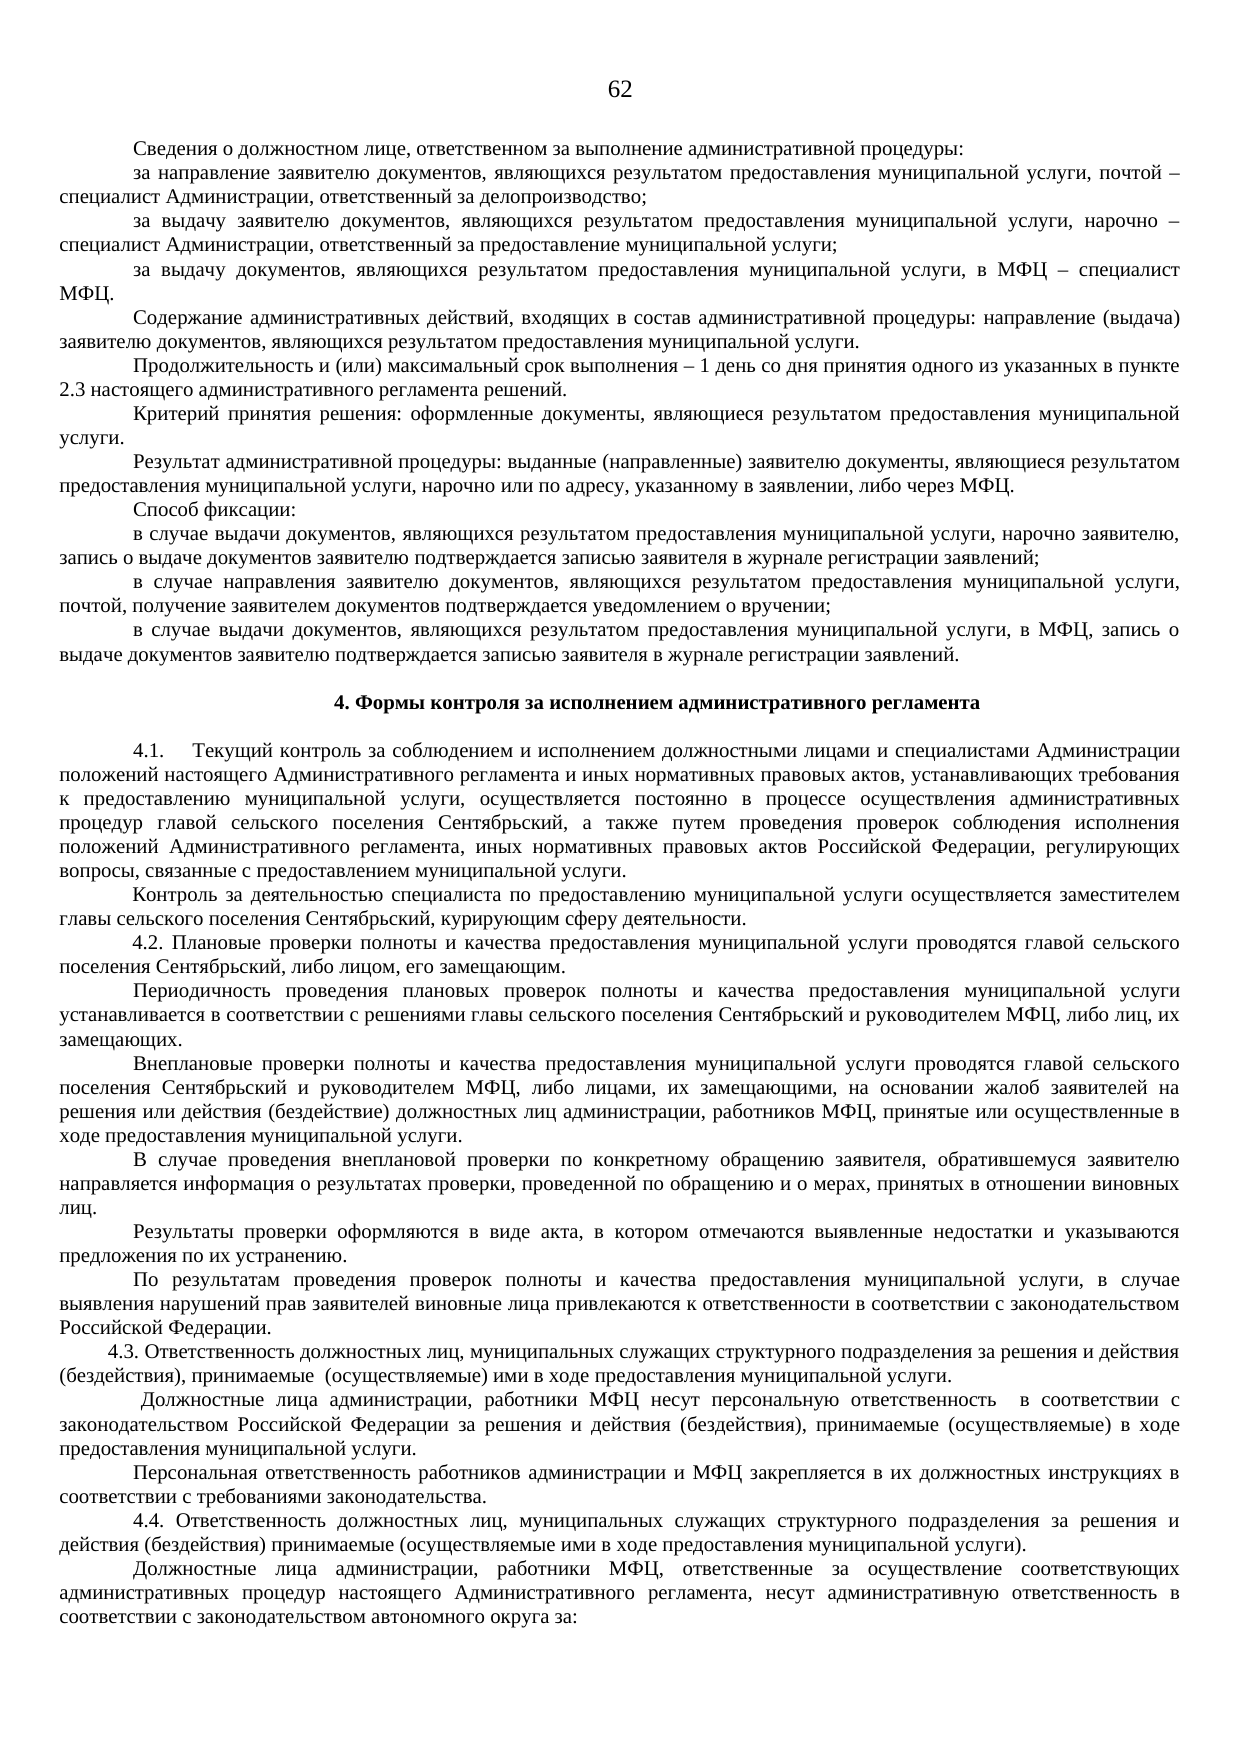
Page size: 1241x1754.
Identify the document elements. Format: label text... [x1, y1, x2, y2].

text Критерий принятия решения: оформленные документы, являющиеся результатом предоставления муниципальной услуги. [59, 401, 1181, 449]
text Персональная ответственность работников администрации и МФЦ закрепляется в их должностных инструкциях в соответствии с требованиями законодательства. [59, 1459, 1181, 1508]
text за направление заявителю документов, являющихся результатом предоставления муниципальной услуги, почтой – специалист Администрации, ответственный за делопроизводство; [59, 160, 1181, 208]
list Текущий контроль за соблюдением и исполнением должностными лицами и специалистами Администрации положений настоящего Административного регламента и иных нормативных правовых актов, устанавливающих требования к предоставлению муниципальной услуги, осуществляется постоянно в процессе осуществления административных процедур главой сельского поселения Сентябрьский, а также путем проведения проверок соблюдения исполнения положений Административного регламента, иных нормативных правовых актов Российской Федерации, регулирующих вопросы, связанные с предоставлением муниципальной услуги. [59, 738, 1181, 882]
text Продолжительность и (или) максимальный срок выполнения – 1 день со дня принятия одного из указанных в пункте 2.3 настоящего административного регламента решений. [59, 353, 1181, 401]
text Внеплановые проверки полноты и качества предоставления муниципальной услуги проводятся главой сельского поселения Сентябрьский и руководителем МФЦ, либо лицами, их замещающими, на основании жалоб заявителей на решения или действия (бездействие) должностных лиц администрации, работников МФЦ, принятые или осуществленные в ходе предоставления муниципальной услуги. [59, 1051, 1181, 1147]
text Периодичность проведения плановых проверок полноты и качества предоставления муниципальной услуги устанавливается в соответствии с решениями главы сельского поселения Сентябрьский и руководителем МФЦ, либо лиц, их замещающих. [59, 978, 1181, 1051]
text за выдачу заявителю документов, являющихся результатом предоставления муниципальной услуги, нарочно – специалист Администрации, ответственный за предоставление муниципальной услуги; [59, 208, 1181, 256]
text 4.3. Ответственность должностных лиц, муниципальных служащих структурного подразделения за решения и действия (бездействия), принимаемые (осуществляемые) ими в ходе предоставления муниципальной услуги. [59, 1339, 1181, 1387]
text Результат административной процедуры: выданные (направленные) заявителю документы, являющиеся результатом предоставления муниципальной услуги, нарочно или по адресу, указанному в заявлении, либо через МФЦ. [59, 449, 1181, 497]
text в случае выдачи документов, являющихся результатом предоставления муниципальной услуги, нарочно заявителю, запись о выдаче документов заявителю подтверждается записью заявителя в журнале регистрации заявлений; [59, 521, 1181, 569]
text Результаты проверки оформляются в виде акта, в котором отмечаются выявленные недостатки и указываются предложения по их устранению. [59, 1219, 1181, 1267]
text Должностные лица администрации, работники МФЦ несут персональную ответственность в соответствии с законодательством Российской Федерации за решения и действия (бездействия), принимаемые (осуществляемые) в ходе предоставления муниципальной услуги. [59, 1387, 1181, 1459]
text 4.4. Ответственность должностных лиц, муниципальных служащих структурного подразделения за решения и действия (бездействия) принимаемые (осуществляемые ими в ходе предоставления муниципальной услуги). [59, 1508, 1181, 1556]
text 4. Формы контроля за исполнением административного регламента [59, 689, 1181, 714]
text за выдачу документов, являющихся результатом предоставления муниципальной услуги, в МФЦ – специалист МФЦ. [59, 256, 1181, 304]
text Контроль за деятельностью специалиста по предоставлению муниципальной услуги осуществляется заместителем главы сельского поселения Сентябрьский, курирующим сферу деятельности. [59, 882, 1181, 930]
text 4.2. Плановые проверки полноты и качества предоставления муниципальной услуги проводятся главой сельского поселения Сентябрьский, либо лицом, его замещающим. [59, 930, 1181, 978]
text в случае выдачи документов, являющихся результатом предоставления муниципальной услуги, в МФЦ, запись о выдаче документов заявителю подтверждается записью заявителя в журнале регистрации заявлений. [59, 617, 1181, 666]
text Содержание административных действий, входящих в состав административной процедуры: направление (выдача) заявителю документов, являющихся результатом предоставления муниципальной услуги. [59, 304, 1181, 353]
text Должностные лица администрации, работники МФЦ, ответственные за осуществление соответствующих административных процедур настоящего Административного регламента, несут административную ответственность в соответствии с законодательством автономного округа за: [59, 1556, 1181, 1628]
text в случае направления заявителю документов, являющихся результатом предоставления муниципальной услуги, почтой, получение заявителем документов подтверждается уведомлением о вручении; [59, 569, 1181, 617]
text Сведения о должностном лице, ответственном за выполнение административной процедуры: [59, 136, 1181, 160]
text Способ фиксации: [59, 497, 1181, 521]
text По результатам проведения проверок полноты и качества предоставления муниципальной услуги, в случае выявления нарушений прав заявителей виновные лица привлекаются к ответственности в соответствии с законодательством Российской Федерации. [59, 1267, 1181, 1339]
text В случае проведения внеплановой проверки по конкретному обращению заявителя, обратившемуся заявителю направляется информация о результатах проверки, проведенной по обращению и о мерах, принятых в отношении виновных лиц. [59, 1147, 1181, 1219]
